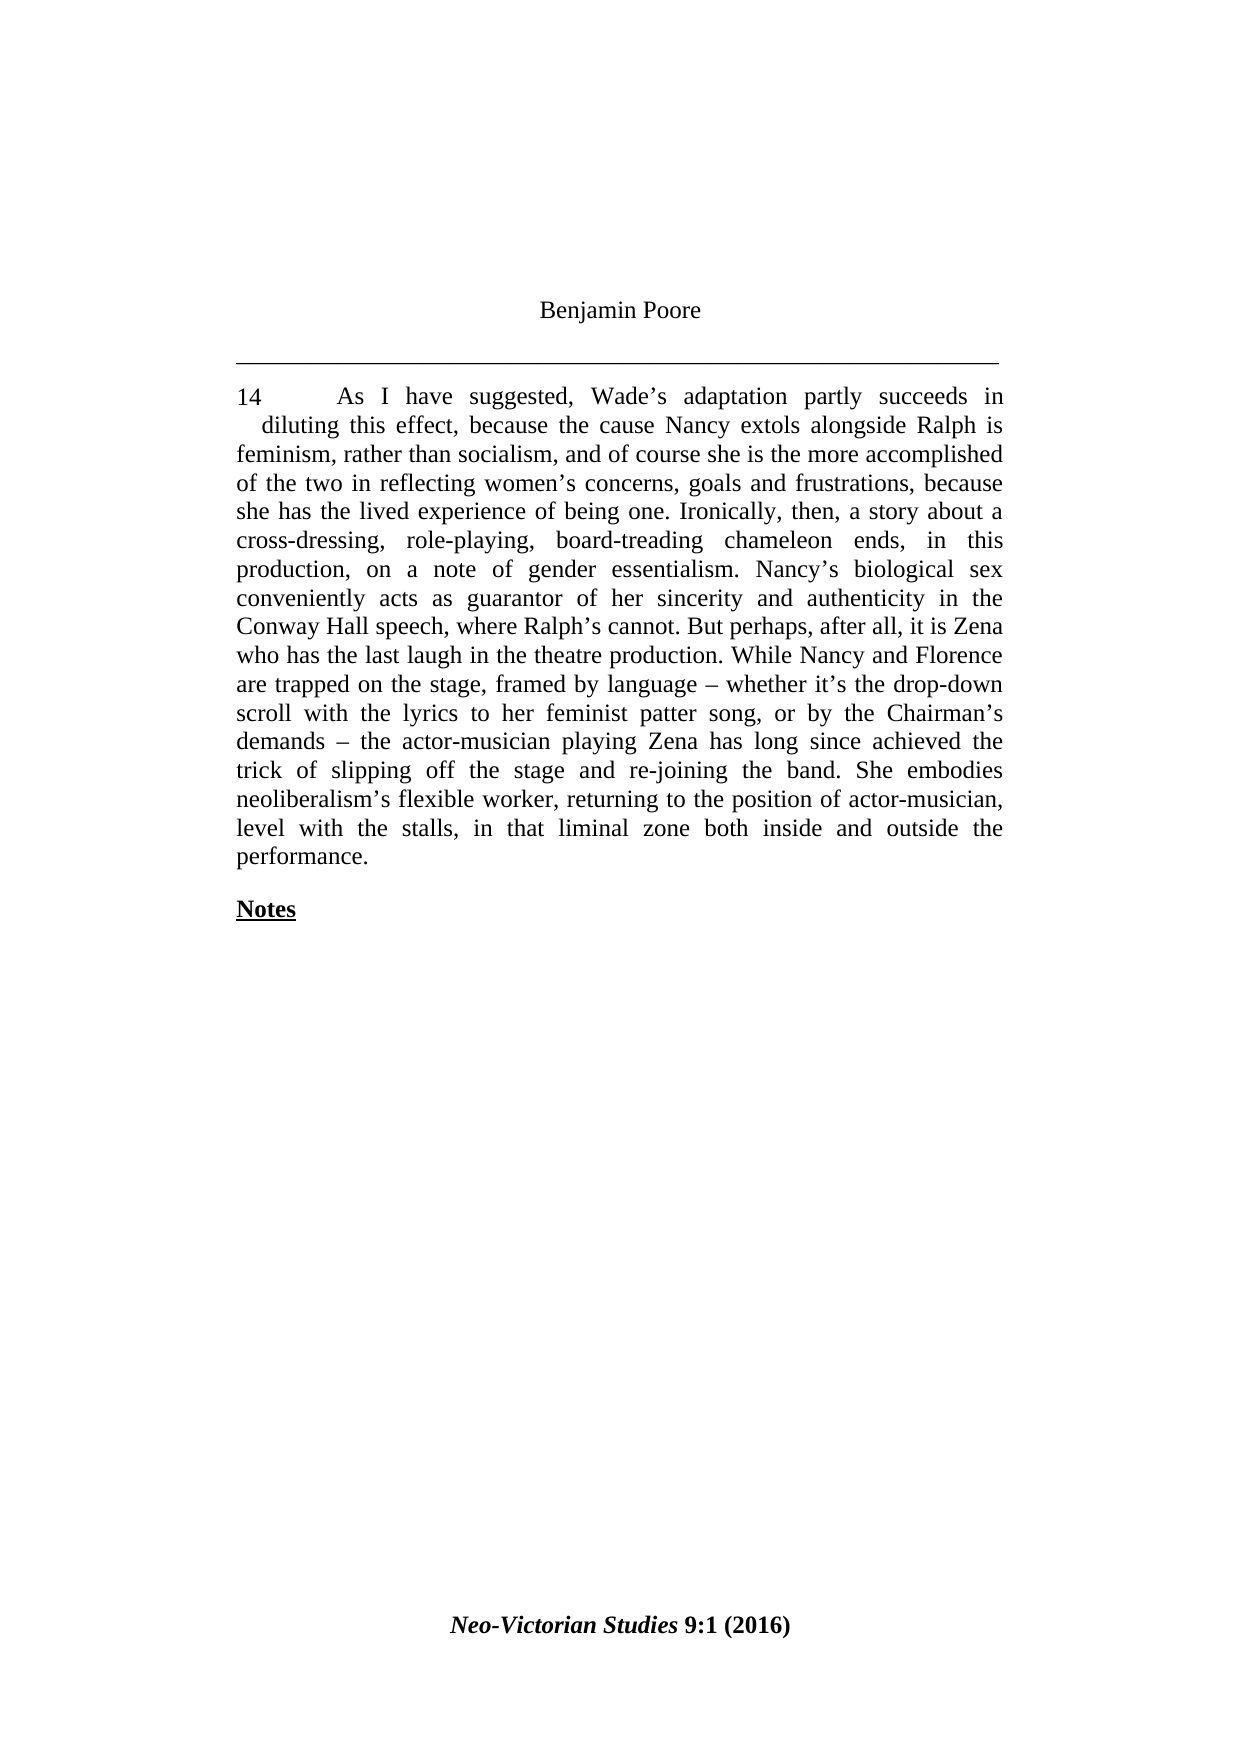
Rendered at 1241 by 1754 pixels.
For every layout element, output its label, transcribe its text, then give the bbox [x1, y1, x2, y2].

text Notes [236, 894, 1004, 923]
text As I have suggested, Wade’s adaptation partly succeeds in diluting this effect, because the cause Nancy extols alongside Ralph is feminism, rather than socialism, and of course she is the more accomplished of the two in reflecting women’s concerns, goals and frustrations, because she has the lived experience of being one. Ironically, then, a story about a cross-dressing, role-playing, board-treading chameleon ends, in this production, on a note of gender essentialism. Nancy’s biological sex conveniently acts as guarantor of her sincerity and authenticity in the Conway Hall speech, where Ralph’s cannot. But perhaps, after all, it is Zena who has the last laugh in the theatre production. While Nancy and Florence are trapped on the stage, framed by language – whether it’s the drop-down scroll with the lyrics to her feminist patter song, or by the Chairman’s demands – the actor-musician playing Zena has long since achieved the trick of slipping off the stage and re-joining the band. She embodies neoliberalism’s flexible worker, returning to the position of actor-musician, level with the stalls, in that liminal zone both inside and outside the performance. [236, 381, 1004, 870]
